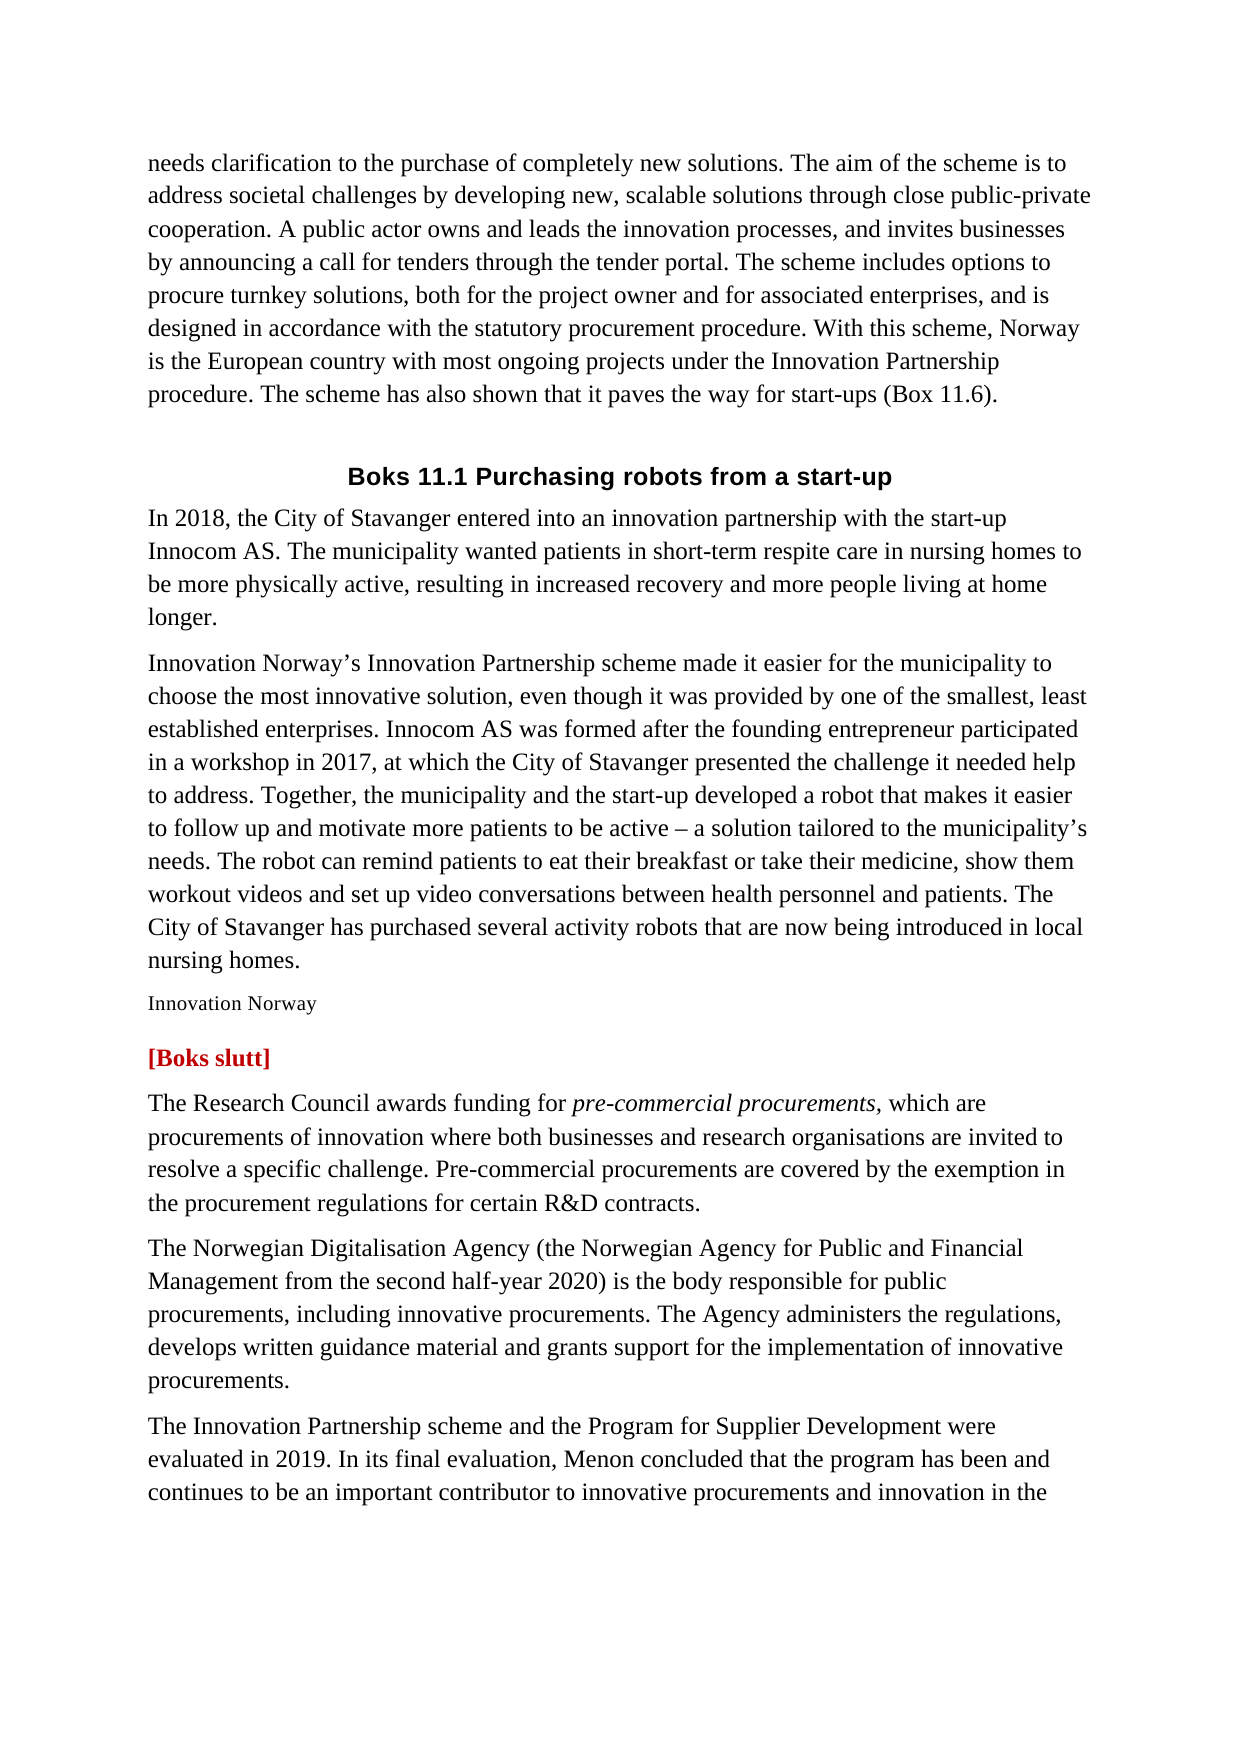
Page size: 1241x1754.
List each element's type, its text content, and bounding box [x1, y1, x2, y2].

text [148, 148, 1093, 407]
text Innovation Norway [148, 990, 1093, 1014]
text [148, 1411, 1093, 1506]
text The Research Council awards funding for pre-commercial procurements, which are procurements of innovation where both businesses and research organisations are invited to resolve a specific challenge. Pre-commercial procurements are covered by the exemption in the procurement regulations for certain R&D contracts. [148, 1088, 1093, 1216]
text Innovation Norway’s Innovation Partnership scheme made it easier for the municipality to choose the most innovative solution, even though it was provided by one of the smallest, least established enterprises. Innocom AS was formed after the founding entrepreneur participated in a workshop in 2017, at which the City of Stavanger presented the challenge it needed help to address. Together, the municipality and the start-up developed a robot that makes it easier to follow up and motivate more patients to be active – a solution tailored to the municipality’s needs. The robot can remind patients to eat their breakfast or take their medicine, show them workout videos and set up video conversations between health personnel and patients. The City of Stavanger has purchased several activity robots that are now being introduced in local nursing homes. [148, 648, 1093, 974]
text Purchasing robots from a start-up [148, 462, 1093, 491]
text In 2018, the City of Stavanger entered into an innovation partnership with the start-up Innocom AS. The municipality wanted patients in short-term respite care in nursing homes to be more physically active, resulting in increased recovery and more people living at home longer. [148, 503, 1093, 631]
text The Norwegian Digitalisation Agency (the Norwegian Agency for Public and Financial Management from the second half-year 2020) is the body responsible for public procurements, including innovative procurements. The Agency administers the regulations, develops written guidance material and grants support for the implementation of innovative procurements. [148, 1233, 1093, 1394]
text [Boks slutt] [148, 1043, 1093, 1072]
